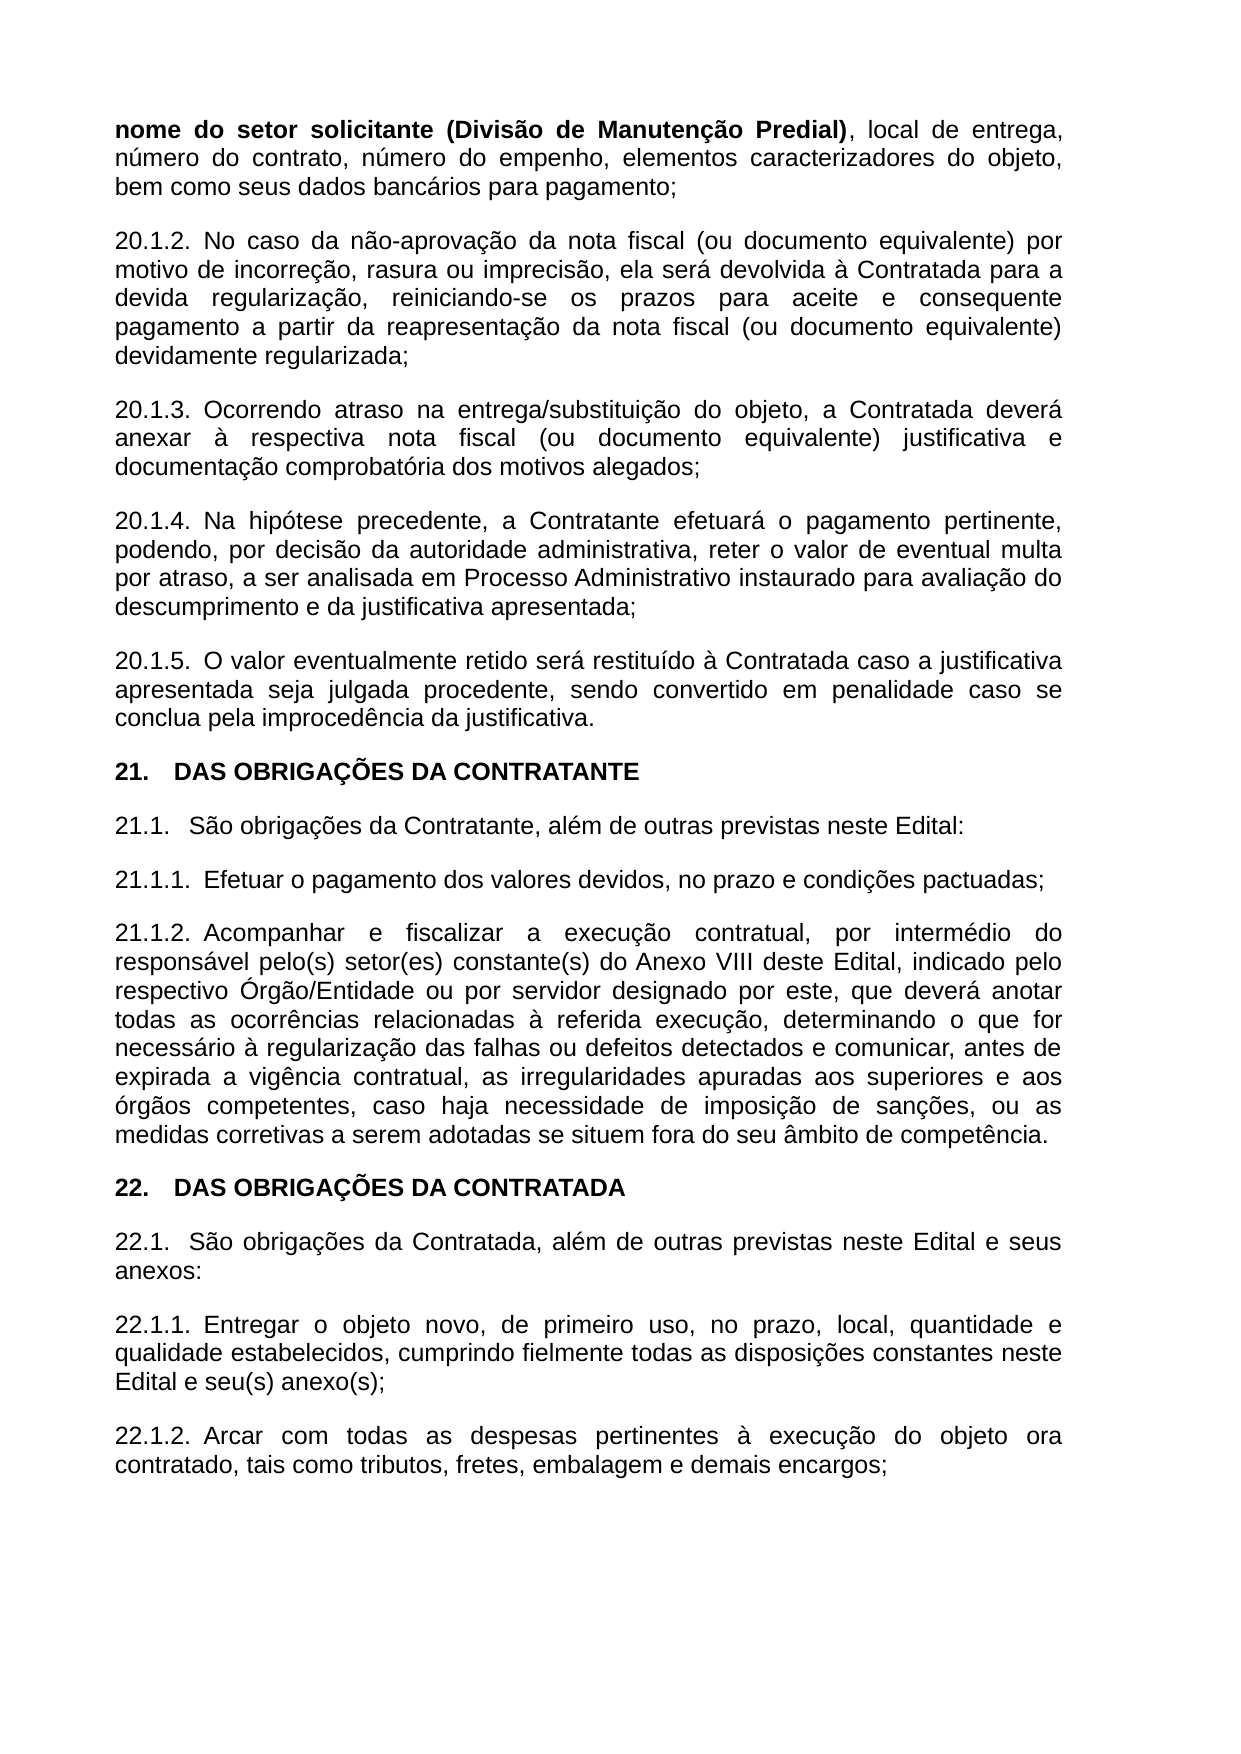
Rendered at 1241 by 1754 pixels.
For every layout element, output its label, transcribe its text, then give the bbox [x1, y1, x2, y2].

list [114, 114, 1064, 201]
list São obrigações da Contratante, além de outras previstas neste Edital: [114, 811, 1064, 839]
list Ocorrendo atraso na entrega/substituição do objeto, a Contratada deverá anexar à respectiva nota fiscal (ou documento equivalente) justificativa e documentação comprobatória dos motivos alegados; [114, 394, 1064, 481]
subtitle DAS OBRIGAÇÕES DA CONTRATADA [114, 1173, 1064, 1202]
list Entregar o objeto novo, de primeiro uso, no prazo, local, quantidade e qualidade estabelecidos, cumprindo fielmente todas as disposições constantes neste Edital e seu(s) anexo(s); [114, 1309, 1064, 1396]
list São obrigações da Contratada, além de outras previstas neste Edital e seus anexos: [114, 1227, 1064, 1284]
list Arcar com todas as despesas pertinentes à execução do objeto ora contratado, tais como tributos, fretes, embalagem e demais encargos; [114, 1421, 1064, 1478]
list O valor eventualmente retido será restituído à Contratada caso a justificativa apresentada seja julgada procedente, sendo convertido em penalidade caso se conclua pela improcedência da justificativa. [114, 646, 1064, 732]
list Acompanhar e fiscalizar a execução contratual, por intermédio do responsável pelo(s) setor(es) constante(s) do Anexo VIII deste Edital, indicado pelo respectivo Órgão/Entidade ou por servidor designado por este, que deverá anotar todas as ocorrências relacionadas à referida execução, determinando o que for necessário à regularização das falhas ou defeitos detectados e comunicar, antes de expirada a vigência contratual, as irregularidades apuradas aos superiores e aos órgãos competentes, caso haja necessidade de imposição de sanções, ou as medidas corretivas a serem adotadas se situem fora do seu âmbito de competência. [114, 918, 1064, 1148]
list No caso da não-aprovação da nota fiscal (ou documento equivalente) por motivo de incorreção, rasura ou imprecisão, ela será devolvida à Contratada para a devida regularização, reiniciando-se os prazos para aceite e consequente pagamento a partir da reapresentação da nota fiscal (ou documento equivalente) devidamente regularizada; [114, 226, 1064, 369]
list Efetuar o pagamento dos valores devidos, no prazo e condições pactuadas; [114, 864, 1064, 893]
list Na hipótese precedente, a Contratante efetuará o pagamento pertinente, podendo, por decisão da autoridade administrativa, reter o valor de eventual multa por atraso, a ser analisada em Processo Administrativo instaurado para avaliação do descumprimento e da justificativa apresentada; [114, 506, 1064, 621]
subtitle DAS OBRIGAÇÕES DA CONTRATANTE [114, 757, 1064, 786]
